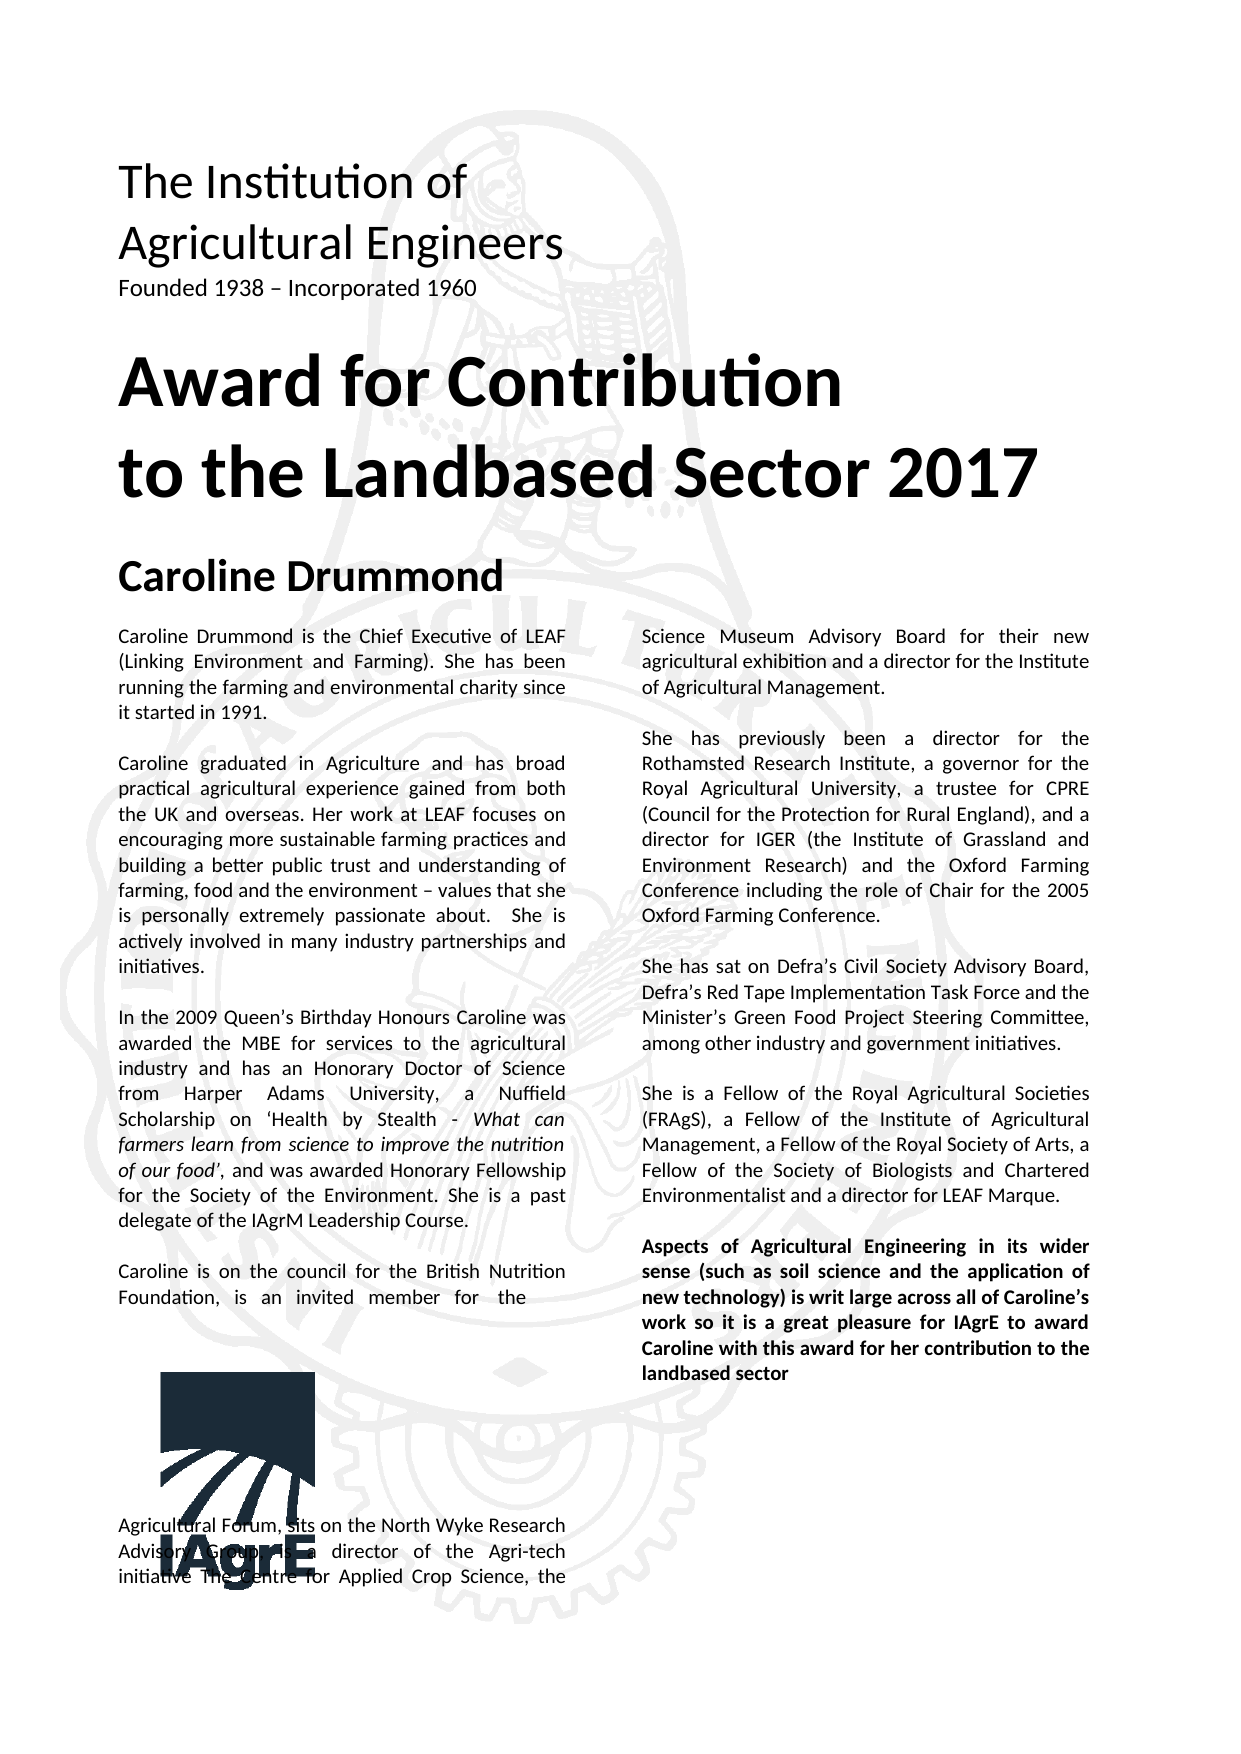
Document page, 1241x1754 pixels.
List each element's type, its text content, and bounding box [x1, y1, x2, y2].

text Agricultural Forum, sits on the North Wyke Research Advisory Group, is a director of the Agri-tech initiative The Centre for Applied Crop Science, the Science Museum Advisory Board for their new agricultural exhibition and a director for the Institute of Agricultural Management. [642, 623, 1090, 699]
text Aspects of Agricultural Engineering in its wider sense (such as soil science and the application of new technology) is writ large across all of Caroline’s work so it is a great pleasure for IAgrE to award Caroline with this award for her contribution to the landbased sector [642, 1233, 1090, 1386]
text Caroline graduated in Agriculture and has broad practical agricultural experience gained from both the UK and overseas. Her work at LEAF focuses on encouraging more sustainable farming practices and building a better public trust and understanding of farming, food and the environment – values that she is personally extremely passionate about. She is actively involved in many industry partnerships and initiatives. [118, 750, 567, 979]
text Award for Contribution to the Landbased Sector 2017 [118, 333, 1090, 516]
text The Institution of [118, 150, 1090, 211]
text She has sat on Defra’s Civil Society Advisory Board, Defra’s Red Tape Implementation Task Force and the Minister’s Green Food Project Steering Committee, among other industry and government initiatives. [642, 953, 1090, 1055]
picture [0, 0, 1225, 1754]
text She is a Fellow of the Royal Agricultural Societies (FRAgS), a Fellow of the Institute of Agricultural Management, a Fellow of the Royal Society of Arts, a Fellow of the Society of Biologists and Chartered Environmentalist and a director for LEAF Marque. [642, 1081, 1090, 1208]
text Caroline is on the council for the British Nutrition Foundation, is an invited member for the [118, 1258, 567, 1309]
text Agricultural Forum, sits on the North Wyke Research Advisory Group, is a director of the Agri-tech initiative The Centre for Applied Crop Science, the Science Museum Advisory Board for their new agricultural exhibition and a director for the Institute of Agricultural Management. [118, 1513, 567, 1589]
subtitle Caroline Drummond [118, 547, 1090, 603]
text Agricultural Engineers [118, 211, 1090, 272]
text Caroline Drummond is the Chief Executive of LEAF (Linking Environment and Farming). She has been running the farming and environmental charity since it started in 1991. [118, 623, 567, 725]
text She has previously been a director for the Rothamsted Research Institute, a governor for the Royal Agricultural University, a trustee for CPRE (Council for the Protection for Rural England), and a director for IGER (the Institute of Grassland and Environment Research) and the Oxford Farming Conference including the role of Chair for the 2005 Oxford Farming Conference. [642, 725, 1090, 928]
text In the 2009 Queen’s Birthday Honours Caroline was awarded the MBE for services to the agricultural industry and has an Honorary Doctor of Science from Harper Adams University, a Nuffield Scholarship on ‘Health by Stealth - What can farmers learn from science to improve the nutrition of our food’, and was awarded Honorary Fellowship for the Society of the Environment. She is a past delegate of the IAgrM Leadership Course. [118, 1004, 567, 1233]
text Founded 1938 – Incorporated 1960 [118, 272, 1090, 303]
